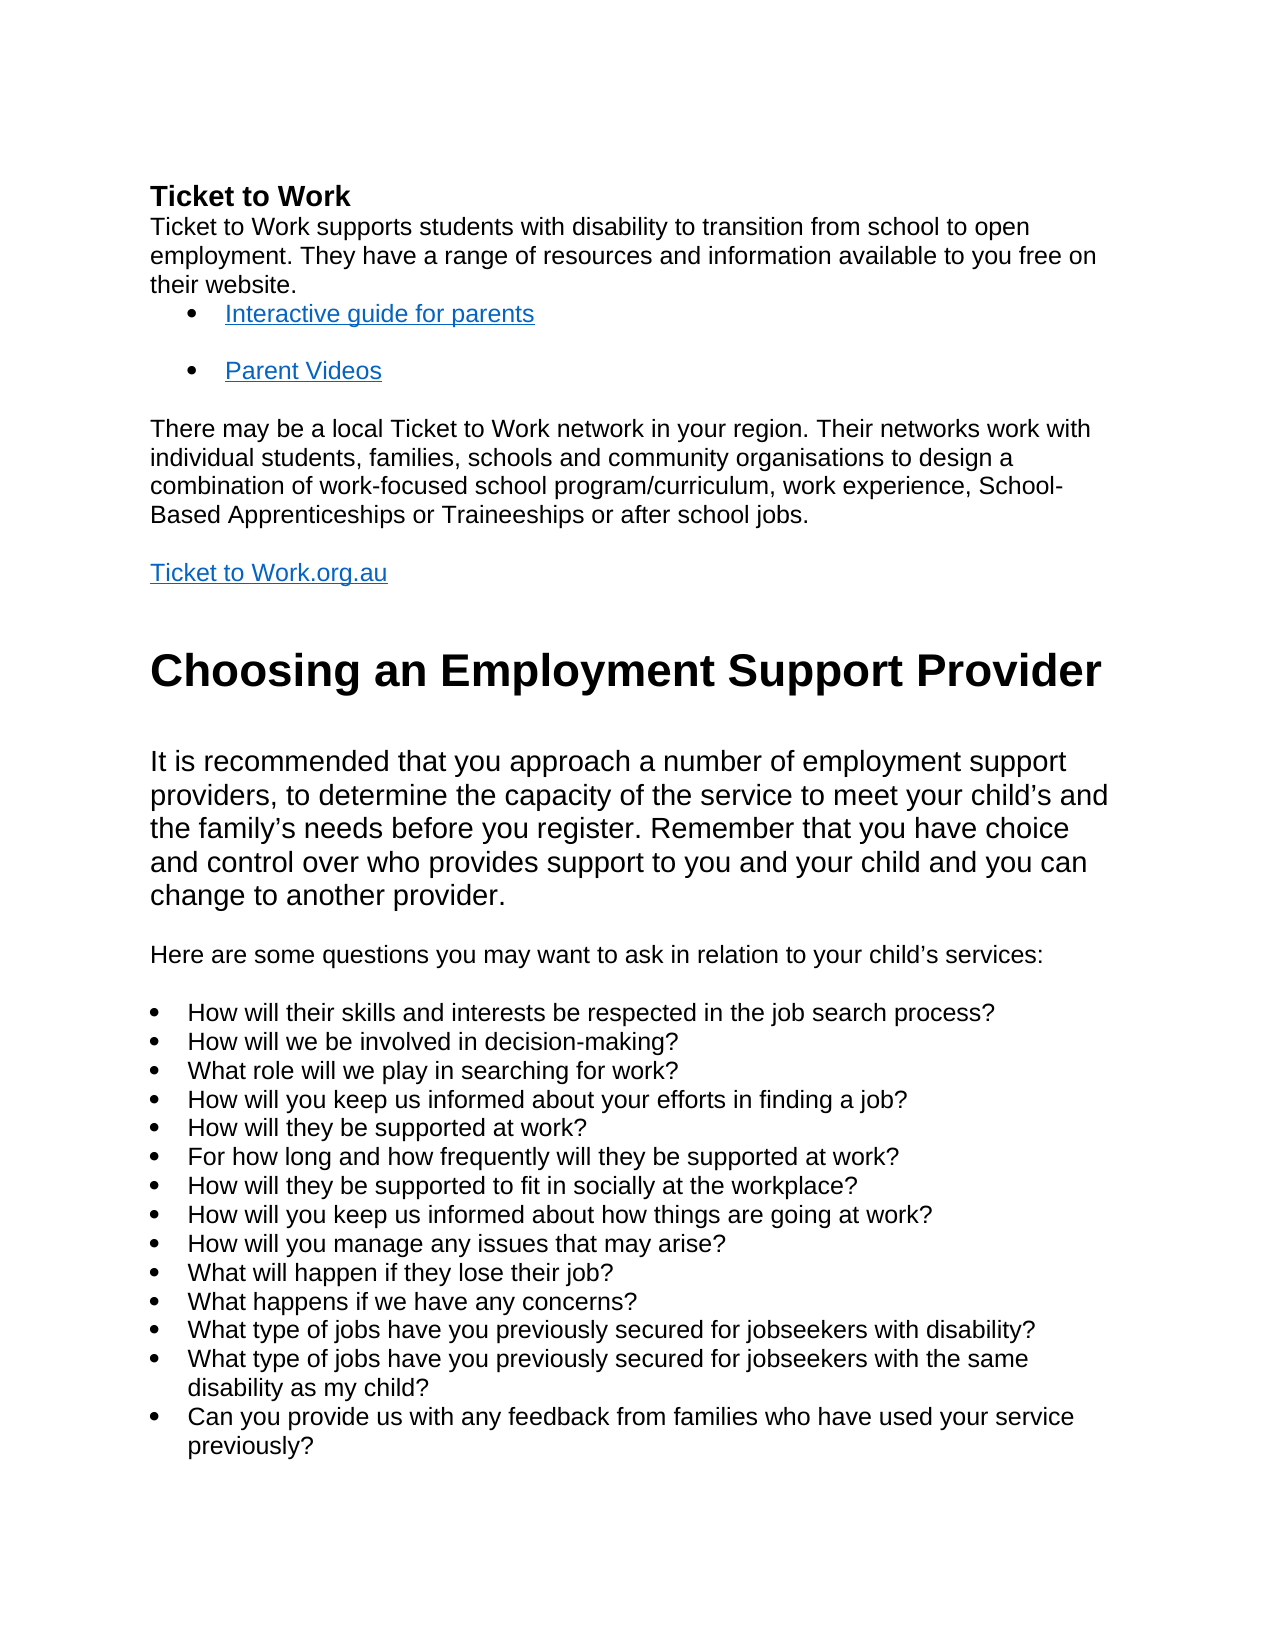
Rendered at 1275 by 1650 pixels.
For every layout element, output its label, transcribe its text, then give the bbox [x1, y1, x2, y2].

list What will happen if they lose their job? [150, 1258, 1125, 1287]
list Parent Videos [187, 356, 1125, 385]
text Ticket to Work.org.au [150, 557, 1125, 586]
list How will you keep us informed about your efforts in finding a job? [150, 1084, 1125, 1113]
text It is recommended that you approach a number of employment support providers, to determine the capacity of the service to meet your child’s and the family’s needs before you register. Remember that you have choice and control over who provides support to you and your child and you can change to another provider. [150, 744, 1125, 912]
list How will they be supported at work? [150, 1113, 1125, 1142]
list Interactive guide for parents [187, 298, 1125, 327]
text Here are some questions you may want to ask in relation to your child’s services: [150, 941, 1125, 969]
text Ticket to Work [150, 179, 1125, 212]
list Can you provide us with any feedback from families who have used your service previously? [150, 1402, 1125, 1459]
list What type of jobs have you previously secured for jobseekers with the same disability as my child? [150, 1344, 1125, 1402]
list How will you keep us informed about how things are going at work? [150, 1200, 1125, 1229]
list How will they be supported to fit in socially at the workplace? [150, 1171, 1125, 1200]
list For how long and how frequently will they be supported at work? [150, 1142, 1125, 1171]
list How will we be involved in decision-making? [150, 1027, 1125, 1056]
text There may be a local Ticket to Work network in your region. Their networks work with individual students, families, schools and community organisations to design a combination of work-focused school program/curriculum, work experience, School-Based Apprenticeships or Traineeships or after school jobs. [150, 414, 1125, 529]
subtitle Choosing an Employment Support Provider [150, 644, 1125, 696]
list How will their skills and interests be respected in the job search process? [150, 998, 1125, 1027]
list What happens if we have any concerns? [150, 1287, 1125, 1315]
list What role will we play in searching for work? [150, 1056, 1125, 1084]
text Ticket to Work supports students with disability to transition from school to open employment. They have a range of resources and information available to you free on their website. [150, 212, 1125, 298]
list What type of jobs have you previously secured for jobseekers with disability? [150, 1315, 1125, 1344]
list How will you manage any issues that may arise? [150, 1229, 1125, 1258]
